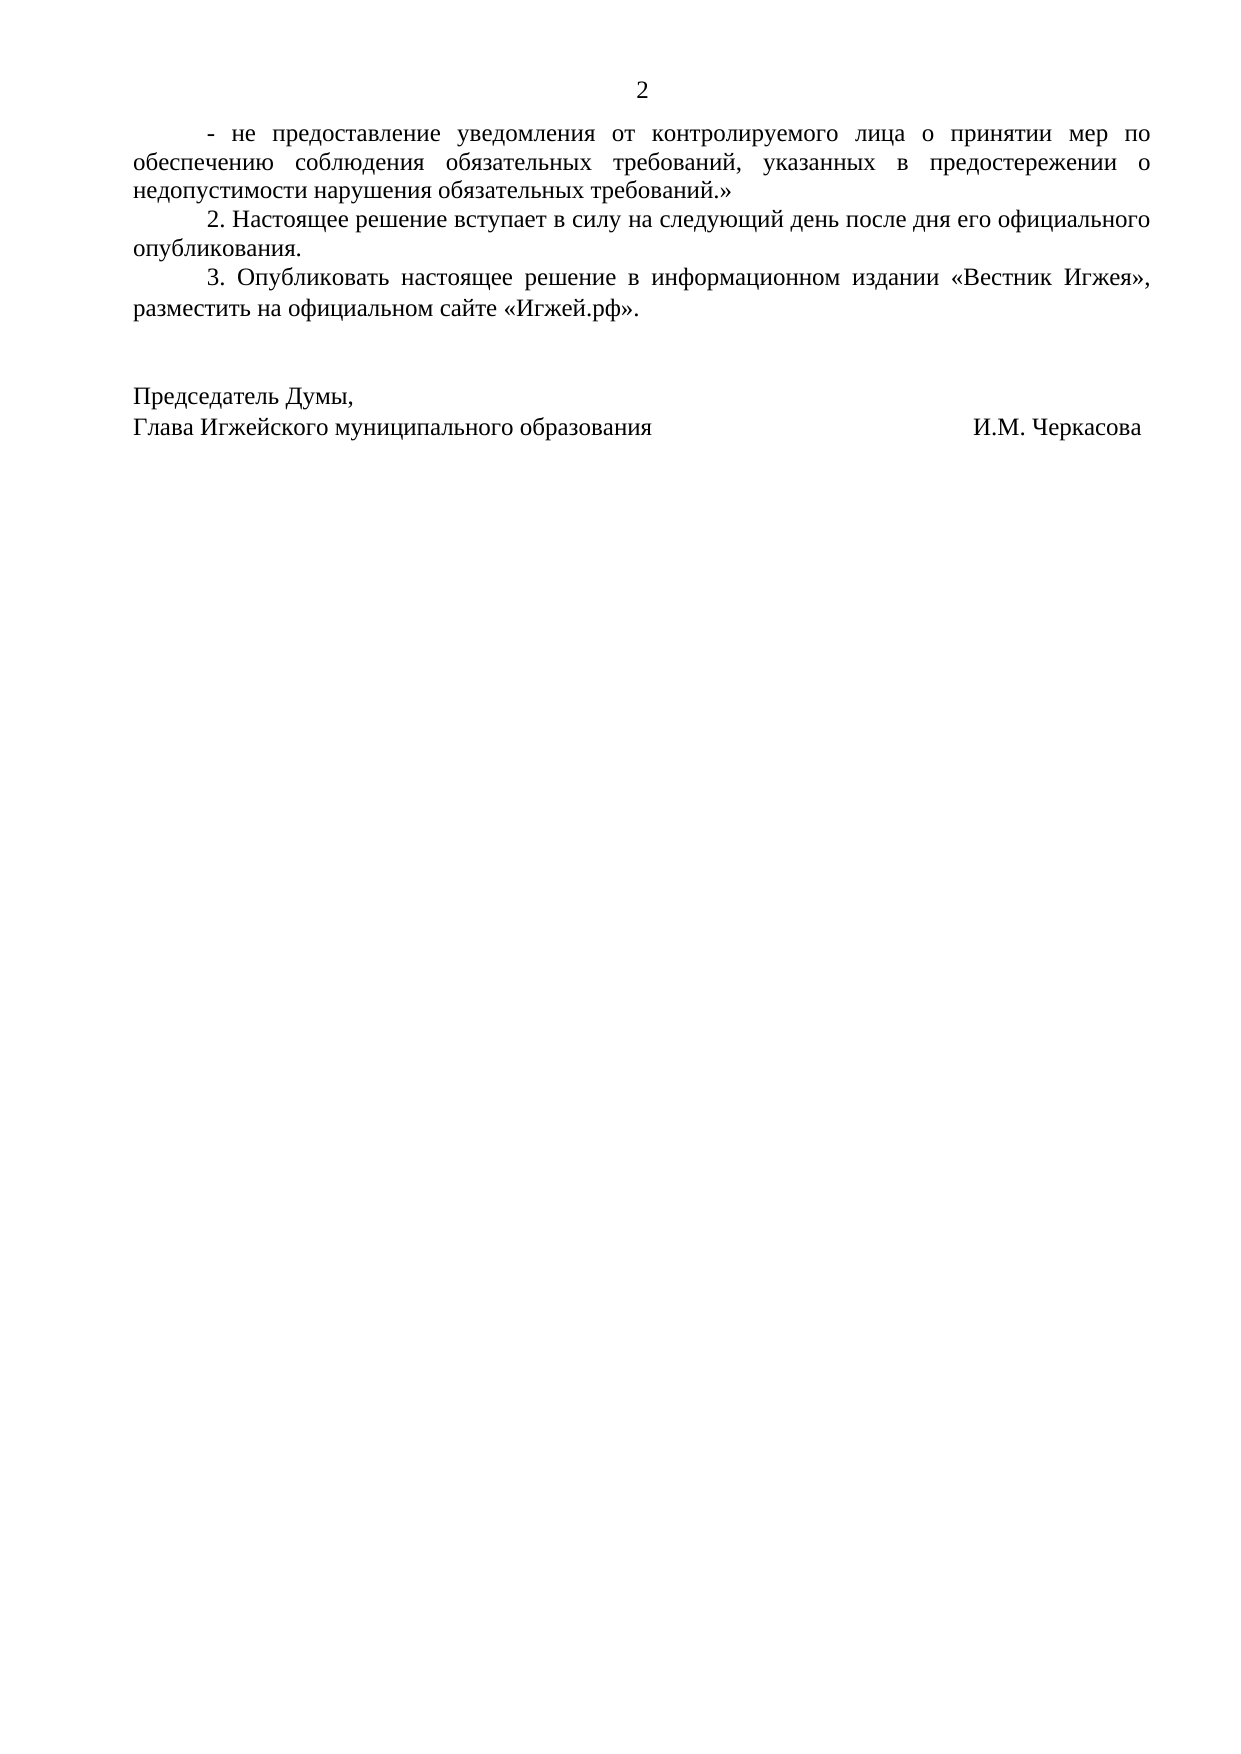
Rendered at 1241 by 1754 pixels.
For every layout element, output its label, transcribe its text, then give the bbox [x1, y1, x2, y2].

text - не предоставление уведомления от контролируемого лица о принятии мер по обеспечению соблюдения обязательных требований, указанных в предостережении о недопустимости нарушения обязательных требований.» [133, 118, 1152, 204]
text 3. Опубликовать настоящее решение в информационном издании «Вестник Игжея», разместить на официальном сайте «Игжей.рф». [133, 262, 1152, 321]
text Председатель Думы, [133, 381, 1152, 409]
text 2. Настоящее решение вступает в силу на следующий день после дня его официального опубликования. [133, 204, 1152, 262]
text Глава Игжейского муниципального образования И.М. Черкасова [133, 412, 1152, 440]
